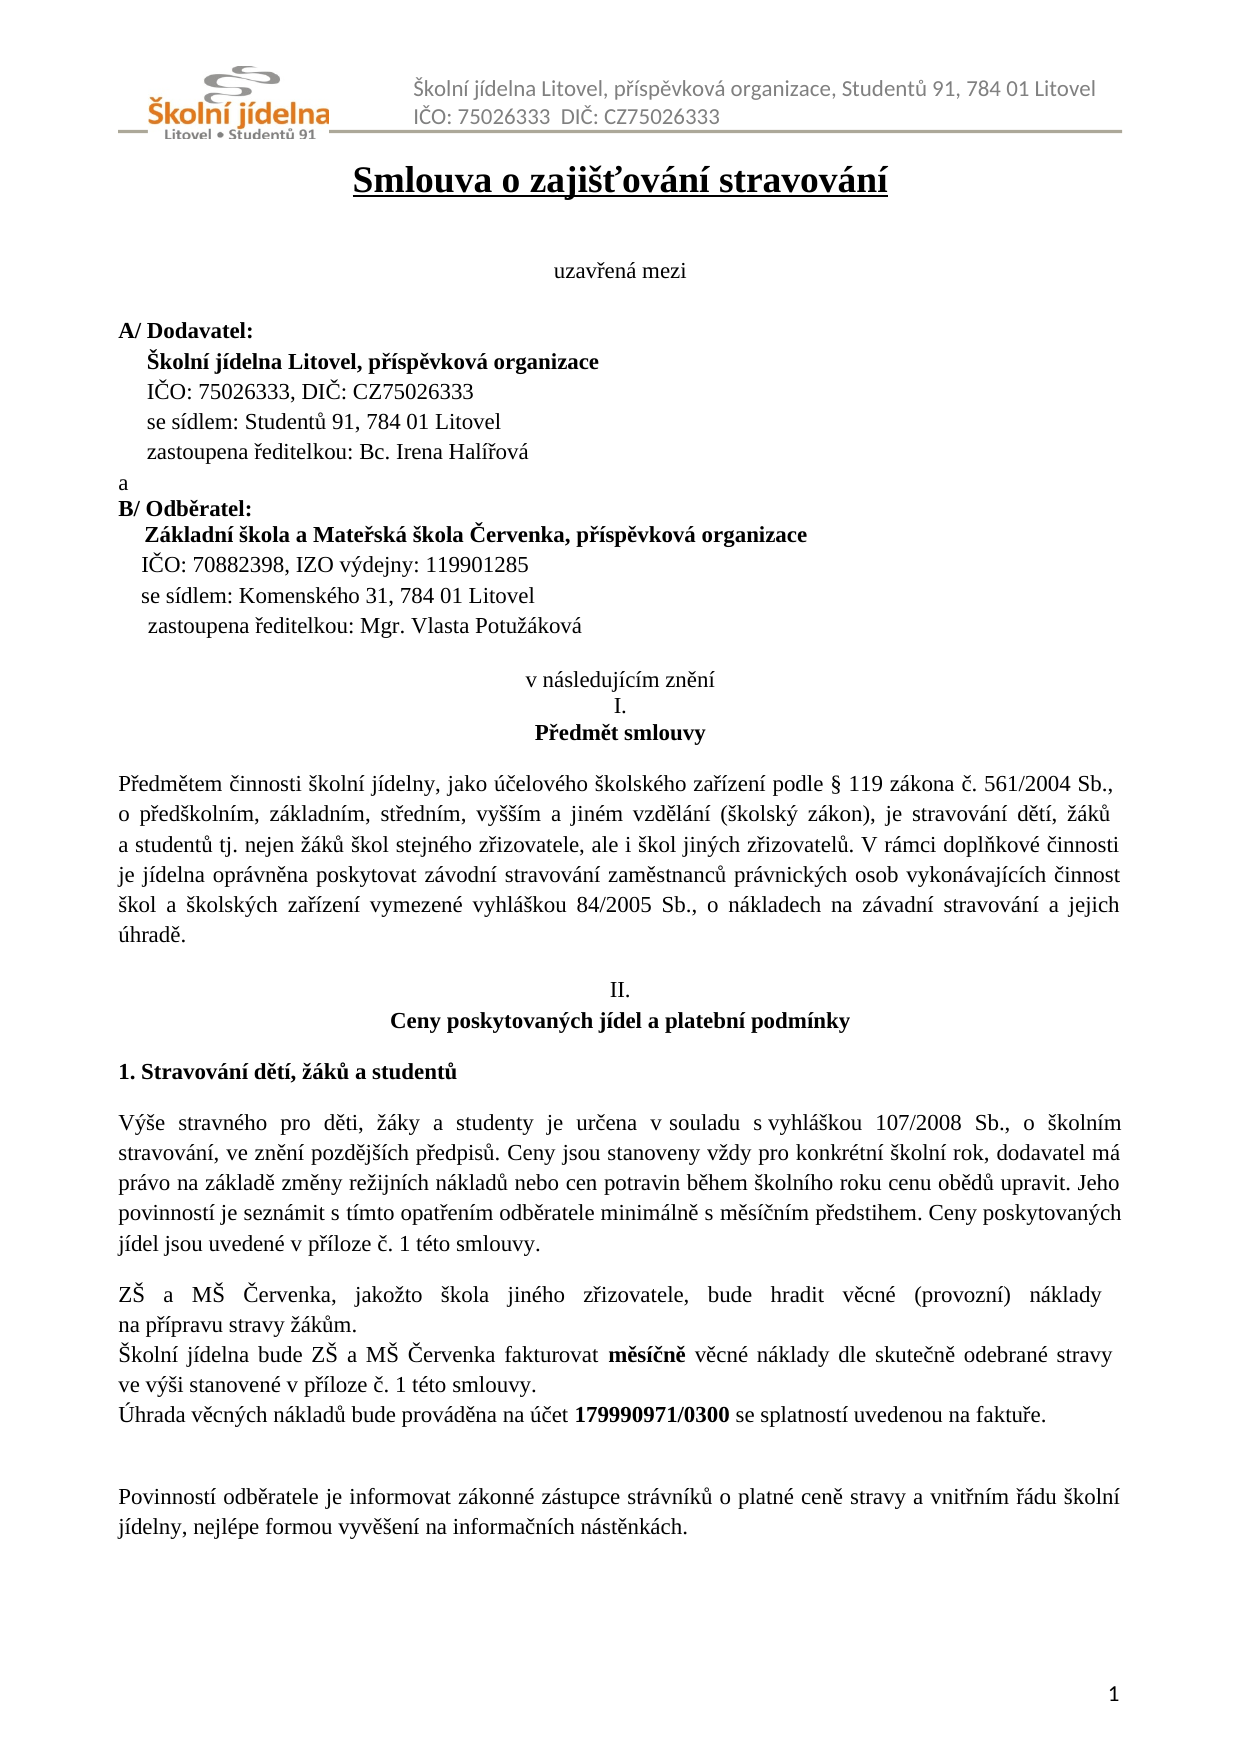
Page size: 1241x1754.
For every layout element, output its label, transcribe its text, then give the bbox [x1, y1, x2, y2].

text I. [118, 692, 1122, 719]
text II. [118, 976, 1122, 1003]
text zastoupena ředitelkou: Bc. Irena Halířová [118, 438, 1122, 465]
text Předmětem činnosti školní jídelny, jako účelového školského zařízení podle § 119 zákona č. 561/2004 Sb., o předškolním, základním, středním, vyšším a jiném vzdělání (školský zákon), je stravování dětí, žáků a studentů tj. nejen žáků škol stejného zřizovatele, ale i škol jiných zřizovatelů. V rámci doplňkové činnosti je jídelna oprávněna poskytovat závodní stravování zaměstnanců právnických osob vykonávajících činnost škol a školských zařízení vymezené vyhláškou 84/2005 Sb., o nákladech na závadní stravování a jejich úhradě. [118, 770, 1122, 948]
text v následujícím znění [118, 666, 1122, 692]
text Základní škola a Mateřská škola Červenka, příspěvková organizace [118, 521, 1122, 548]
list se sídlem: Komenského 31, 784 01 Litovel [118, 582, 1122, 608]
text Školní jídelna Litovel, příspěvková organizace [118, 348, 1122, 374]
picture [147, 66, 329, 138]
text uzavřená mezi [118, 257, 1122, 283]
text Předmět smlouvy [118, 719, 1122, 745]
text IČO: 70882398, IZO výdejny: 119901285 [118, 551, 1122, 578]
text Ceny poskytovaných jídel a platební podmínky [118, 1007, 1122, 1033]
text ZŠ a MŠ Červenka, jakožto škola jiného zřizovatele, bude hradit věcné (provozní) náklady na přípravu stravy žákům. [118, 1281, 1122, 1337]
text IČO: 75026333, DIČ: CZ75026333 [118, 378, 1122, 404]
text Výše stravného pro děti, žáky a studenty je určena v souladu s vyhláškou 107/2008 Sb., o školním stravování, ve znění pozdějších předpisů. Ceny jsou stanoveny vždy pro konkrétní školní rok, dodavatel má právo na základě změny režijních nákladů nebo cen potravin během školního roku cenu obědů upravit. Jeho povinností je seznámit s tímto opatřením odběratele minimálně s měsíčním předstihem. Ceny poskytovaných jídel jsou uvedené v příloze č. 1 této smlouvy. [118, 1109, 1122, 1256]
text Úhrada věcných nákladů bude prováděna na účet 179990971/0300 se splatností uvedenou na faktuře. [118, 1401, 1122, 1428]
text 1. Stravování dětí, žáků a studentů [118, 1058, 1122, 1084]
text Povinností odběratele je informovat zákonné zástupce strávníků o platné ceně stravy a vnitřním řádu školní jídelny, nejlépe formou vyvěšení na informačních nástěnkách. [118, 1483, 1122, 1539]
text Školní jídelna bude ZŠ a MŠ Červenka fakturovat měsíčně věcné náklady dle skutečně odebrané stravy ve výši stanovené v příloze č. 1 této smlouvy. [118, 1341, 1122, 1398]
text A/ Dodavatel: [118, 317, 1122, 344]
text Smlouva o zajišťování stravování [118, 158, 1122, 201]
list zastoupena ředitelkou: Mgr. Vlasta Potužáková [148, 612, 1122, 638]
text se sídlem: Studentů 91, 784 01 Litovel [118, 408, 1122, 434]
text a [118, 468, 1122, 495]
text B/ Odběratel: [118, 495, 1122, 521]
